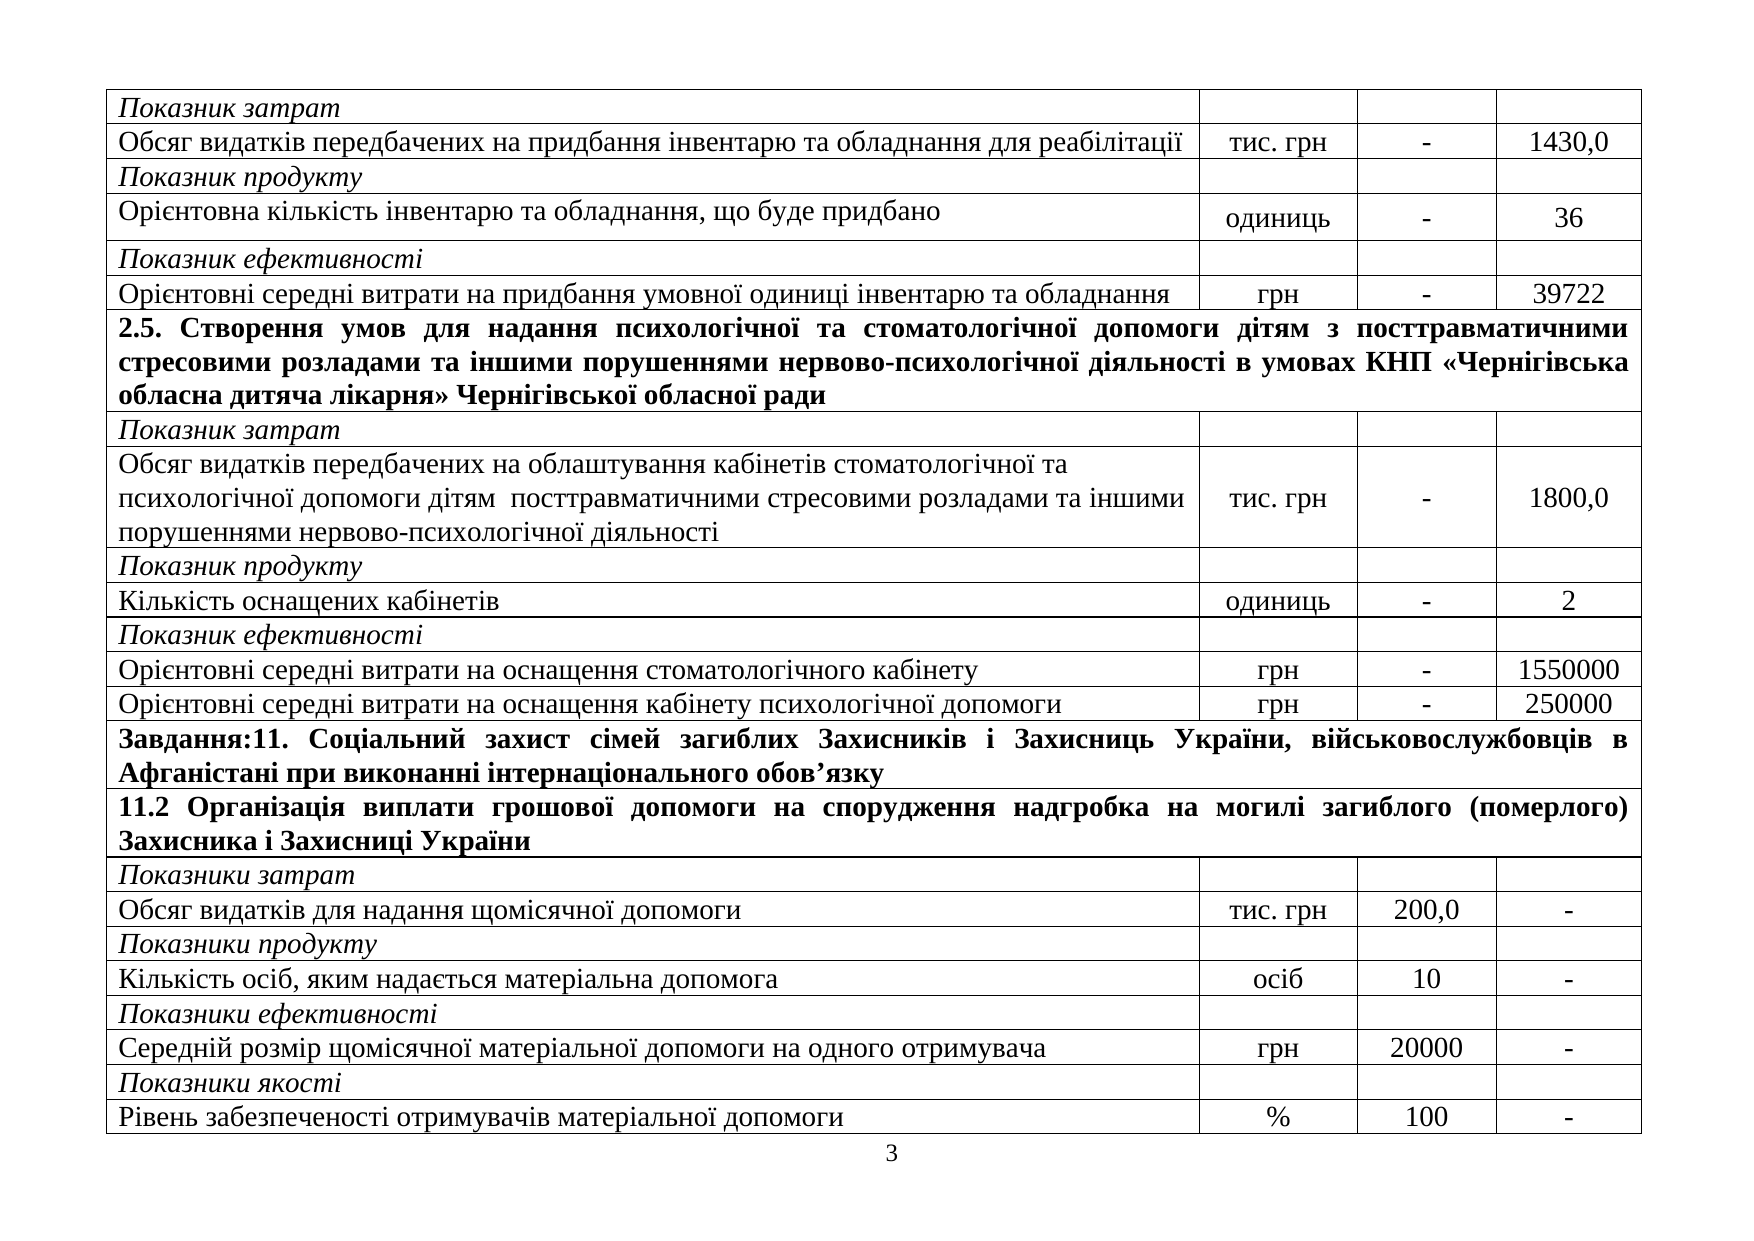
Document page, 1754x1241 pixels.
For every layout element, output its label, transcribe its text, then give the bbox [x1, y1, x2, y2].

table_cell - [1497, 892, 1641, 926]
table_cell [1497, 618, 1641, 651]
table_cell Орієнтовна кількість інвентарю та обладнання, що буде придбано [107, 194, 1199, 240]
table_cell осіб [1200, 961, 1357, 995]
table_cell [1497, 996, 1641, 1029]
table_cell - [1497, 1100, 1641, 1133]
table_cell [1358, 159, 1496, 192]
table_cell тис. грн [1200, 447, 1357, 547]
table_cell [1497, 241, 1641, 275]
table_cell одиниць [1200, 194, 1357, 240]
table_cell - [1358, 194, 1496, 240]
table_cell Орієнтовні середні витрати на оснащення стоматологічного кабінету [107, 652, 1199, 686]
table_cell 100 [1358, 1100, 1496, 1133]
table_cell - [1358, 652, 1496, 686]
table_cell Показник продукту [107, 159, 1199, 192]
table_cell - [1358, 687, 1496, 720]
table_cell [1358, 90, 1496, 123]
table_cell Показники продукту [107, 927, 1199, 960]
table_cell 10 [1358, 961, 1496, 995]
table_cell тис. грн [1200, 892, 1357, 926]
table_cell грн [1200, 1030, 1357, 1064]
table_cell [1497, 159, 1641, 192]
table_cell 1430,0 [1497, 124, 1641, 158]
table_cell [1497, 412, 1641, 446]
table_cell [1497, 548, 1641, 582]
table_cell 2 [1497, 583, 1641, 616]
table_cell тис. грн [1200, 124, 1357, 158]
table_cell Кількість оснащених кабінетів [107, 583, 1199, 616]
table_cell - [1358, 447, 1496, 547]
table_cell [1358, 996, 1496, 1029]
table_cell [1200, 548, 1357, 582]
table_cell % [1200, 1100, 1357, 1133]
table_cell Показник продукту [107, 548, 1199, 582]
table_cell [1497, 927, 1641, 960]
table_cell [1200, 159, 1357, 192]
table_cell 2.5. Створення умов для надання психологічної та стоматологічної допомоги дітям з посттравматичними стресовими розладами та іншими порушеннями нервово-психологічної діяльності в умовах КНП «Чернігівська обласна дитяча лікарня» Чернігівської обласної ради [107, 310, 1641, 411]
table_cell [1358, 241, 1496, 275]
table_cell [1200, 927, 1357, 960]
table_cell Показники якості [107, 1065, 1199, 1098]
table_cell - [1358, 124, 1496, 158]
table_cell грн [1200, 652, 1357, 686]
table_cell Середній розмір щомісячної матеріальної допомоги на одного отримувача [107, 1030, 1199, 1064]
table_cell [1200, 241, 1357, 275]
table_cell [1358, 858, 1496, 891]
table_cell Показник ефективності [107, 618, 1199, 651]
table_cell Показники затрат [107, 858, 1199, 891]
table_cell - [1358, 276, 1496, 309]
table_cell 1550000 [1497, 652, 1641, 686]
table_cell Рівень забезпеченості отримувачів матеріальної допомоги [107, 1100, 1199, 1133]
table_cell грн [1200, 276, 1357, 309]
table_cell Обсяг видатків передбачених на придбання інвентарю та обладнання для реабілітації [107, 124, 1199, 158]
table_cell Обсяг видатків передбачених на облаштування кабінетів стоматологічної та психологічної допомоги дітям посттравматичними стресовими розладами та іншими порушеннями нервово-психологічної діяльності [107, 447, 1199, 547]
table_cell - [1497, 961, 1641, 995]
table_cell [1358, 548, 1496, 582]
table_cell [1497, 858, 1641, 891]
table_cell Обсяг видатків для надання щомісячної допомоги [107, 892, 1199, 926]
table_cell грн [1200, 687, 1357, 720]
table_cell [1358, 927, 1496, 960]
table_cell [1200, 90, 1357, 123]
table_cell [1497, 90, 1641, 123]
table_cell - [1358, 583, 1496, 616]
table_cell [1200, 618, 1357, 651]
table_cell Орієнтовні середні витрати на придбання умовної одиниці інвентарю та обладнання [107, 276, 1199, 309]
table_cell Орієнтовні середні витрати на оснащення кабінету психологічної допомоги [107, 687, 1199, 720]
table_cell [1200, 1065, 1357, 1098]
table_cell Показники ефективності [107, 996, 1199, 1029]
table_cell 36 [1497, 194, 1641, 240]
table_cell Показник затрат [107, 90, 1199, 123]
table_cell 39722 [1497, 276, 1641, 309]
table_cell [1358, 1065, 1496, 1098]
table_cell 20000 [1358, 1030, 1496, 1064]
table_cell 200,0 [1358, 892, 1496, 926]
table_cell 250000 [1497, 687, 1641, 720]
table_cell [1358, 618, 1496, 651]
table_cell [1200, 412, 1357, 446]
table_cell Показник затрат [107, 412, 1199, 446]
table_cell [1358, 412, 1496, 446]
table_cell - [1497, 1030, 1641, 1064]
table_cell одиниць [1200, 583, 1357, 616]
table_cell 11.2 Організація виплати грошової допомоги на спорудження надгробка на могилі загиблого (померлого) Захисника і Захисниці України [107, 789, 1641, 856]
table_cell Завдання:11. Соціальний захист сімей загиблих Захисників і Захисниць України, військовослужбовців в Афганістані при виконанні інтернаціонального обов’язку [107, 721, 1641, 788]
table_cell [1200, 858, 1357, 891]
table_cell Показник ефективності [107, 241, 1199, 275]
table_cell [1497, 1065, 1641, 1098]
table_cell 1800,0 [1497, 447, 1641, 547]
table_cell Кількість осіб, яким надається матеріальна допомога [107, 961, 1199, 995]
table_cell [1200, 996, 1357, 1029]
